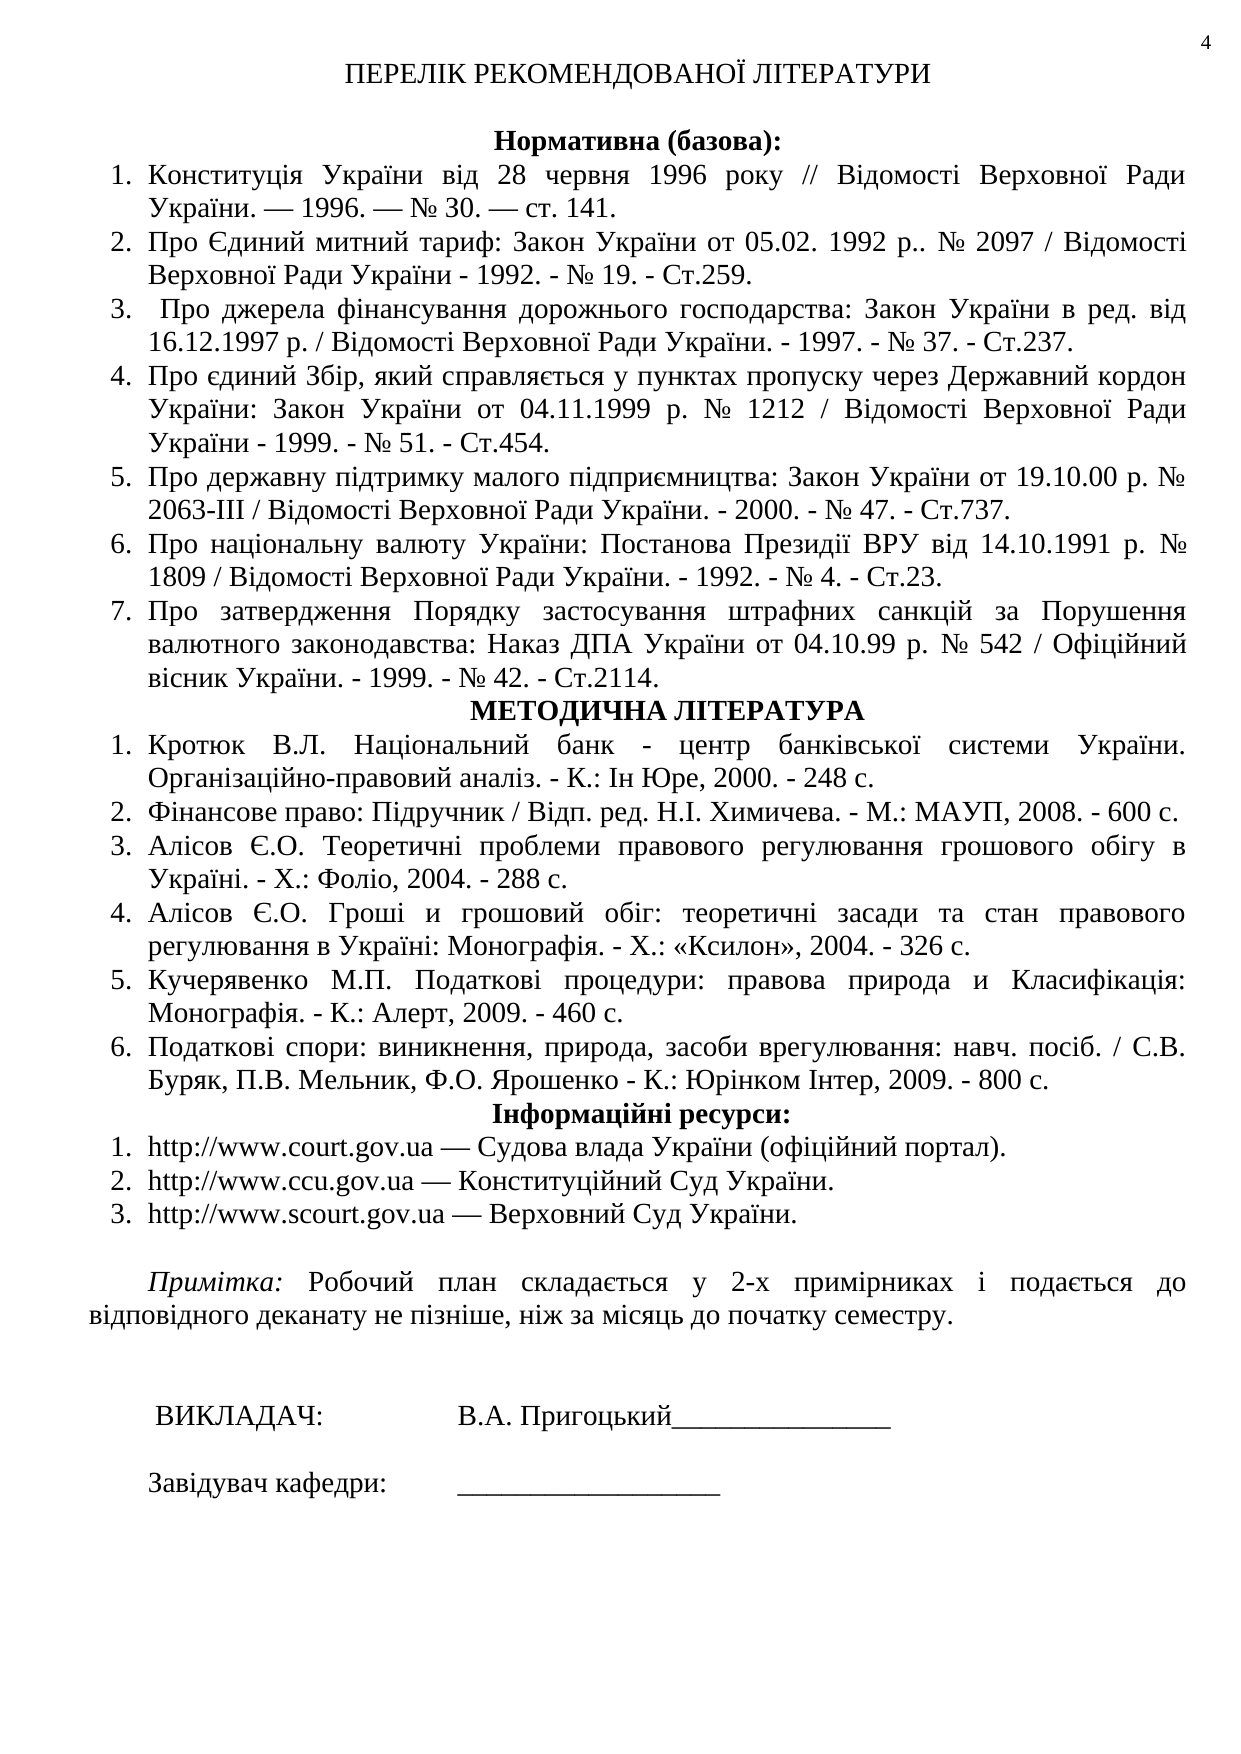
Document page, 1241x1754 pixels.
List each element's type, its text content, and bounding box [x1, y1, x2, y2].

list Про державну підтримку малого підприємництва: Закон України от 19.10.00 р. № 2063-III / Відомості Верховної Ради України. - 2000. - № 47. - Ст.737. [717, 492, 1187, 526]
list Про затвердження Порядку застосування штрафних санкцій за Порушення валютного законодавства: Наказ ДПА України от 04.10.99 р. № 542 / Офіційний вісник України. - 1999. - № 42. - Ст.2114. [110, 593, 1187, 693]
text Примітка: Робочий план складається у 2-х примірниках і подається до відповідного деканату не пізніше, ніж за місяць до початку семестру. [89, 1264, 1187, 1331]
text ВИКЛАДАЧ: В.А. Пригоцький_______________ [89, 1398, 1187, 1431]
list Про джерела фінансування дорожнього господарства: Закон України в ред. від 16.12.1997 р. / Відомості Верховної Ради України. - 1997. - № 37. - Ст.237. [110, 291, 1187, 358]
list Алісов Є.О. Теоретичні проблеми правового регулювання грошового обігу в Україні. - Х.: Фоліо, 2004. - 288 с. [110, 828, 1187, 895]
text Інформаційні ресурси: [89, 1096, 1187, 1129]
list Фінансове право: Підручник / Відп. ред. Н.І. Химичева. - М.: МАУП, 2008. - 600 с. [110, 794, 1187, 828]
list Алісов Є.О. Гроші и грошовий обіг: теоретичні засади та стан правового регулювання в Україні: Монографія. - Х.: «Ксилон», 2004. - 326 с. [110, 895, 1187, 962]
list Податкові спори: виникнення, природа, засоби врегулювання: навч. посіб. / С.В. Буряк, П.В. Мельник, Ф.О. Ярошенко - К.: Юрінком Інтер, 2009. - 800 с. [110, 1029, 1187, 1096]
list Кротюк В.Л. Національний банк - центр банківської системи України. Організаційно-правовий аналіз. - К.: Ін Юре, 2000. - 248 с. [110, 727, 1187, 794]
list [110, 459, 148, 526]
list Кучерявенко М.П. Податкові процедури: правова природа и Класифікація: Монографія. - К.: Алерт, 2009. - 460 с. [110, 962, 1187, 1029]
text ПЕРЕЛІК РЕКОМЕНДОВАНОЇ ЛІТЕРАТУРИ [89, 56, 1187, 90]
text Завідувач кафедри: __________________ [89, 1465, 1187, 1498]
text МЕТОДИЧНА ЛІТЕРАТУРА [89, 693, 1187, 727]
text Нормативна (базова): [89, 123, 1187, 157]
list http://www.court.gov.ua — Судова влада України (офіційний портал). [110, 1129, 1187, 1163]
list http://www.ccu.gov.ua — Конституційний Суд України. [110, 1163, 1187, 1197]
list Конституція України від 28 червня 1996 року // Відомості Верховної Ради України. — 1996. — № З0. — ст. 141. [110, 157, 1187, 224]
list Про єдиний Збір, який справляється у пунктах пропуску через Державний кордон України: Закон України от 04.11.1999 р. № 1212 / Відомості Верховної Ради України - 1999. - № 51. - Ст.454. [347, 425, 1187, 459]
list Про Єдиний митний тариф: Закон України от 05.02. 1992 р.. № 2097 / Відомості Верховної Ради України - 1992. - № 19. - Ст.259. [110, 224, 1187, 291]
list Про національну валюту України: Постанова Президії ВРУ від 14.10.1991 р. № 1809 / Відомості Верховної Ради України. - 1992. - № 4. - Ст.23. [110, 526, 1187, 593]
list http://www.scourt.gov.ua — Верховний Суд України. [110, 1197, 1187, 1230]
